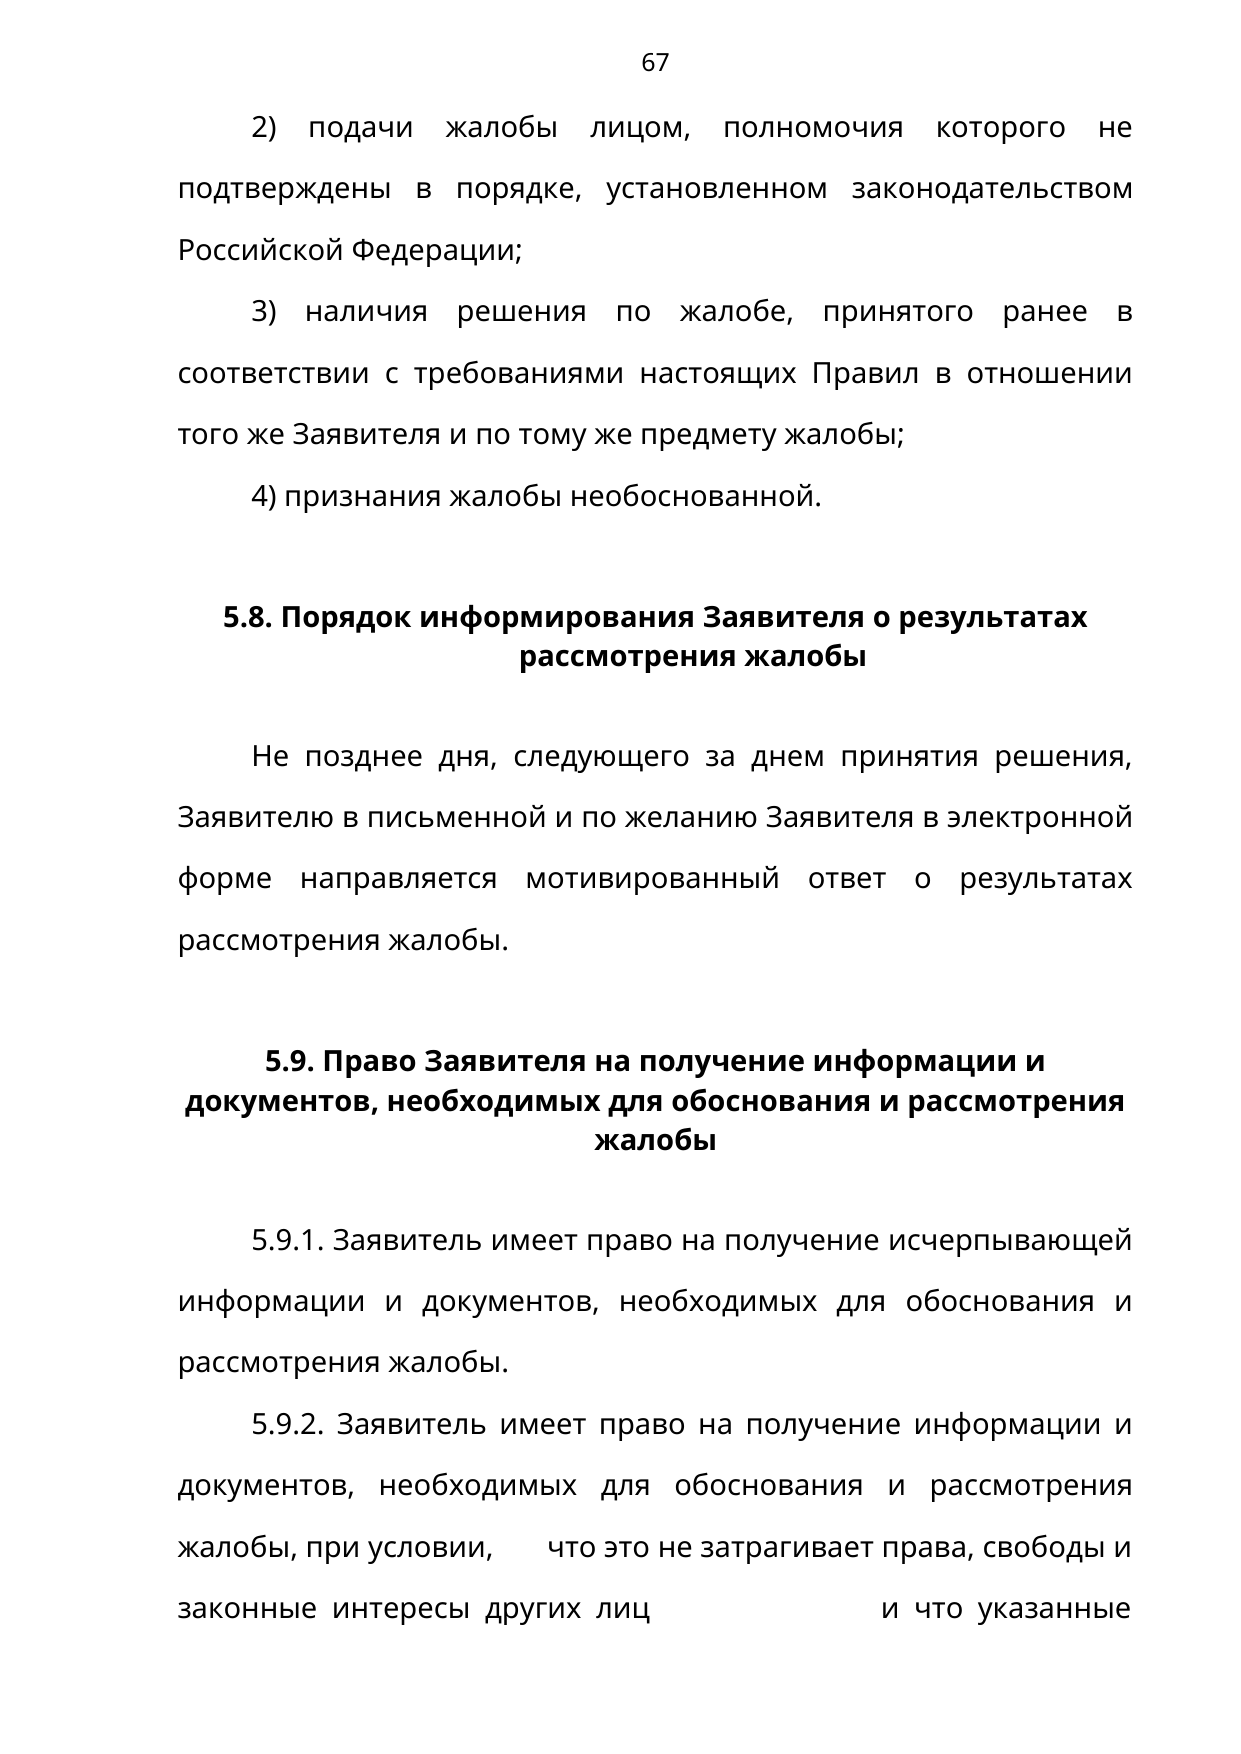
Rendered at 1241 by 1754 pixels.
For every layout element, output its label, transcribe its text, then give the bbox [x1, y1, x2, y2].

text 5.8. Порядок информирования Заявителя о результатах [177, 596, 1134, 636]
text 4) признания жалобы необоснованной. [177, 475, 1134, 515]
text 3) наличия решения по жалобе, принятого ранее в соответствии с требованиями настоящих Правил в отношении того же Заявителя и по тому же предмету жалобы; [177, 291, 1134, 453]
text 5.9.1. Заявитель имеет право на получение исчерпывающей информации и документов, необходимых для обоснования и рассмотрения жалобы. [177, 1219, 1134, 1381]
text 2) подачи жалобы лицом, полномочия которого не подтверждены в порядке, установленном законодательством Российской Федерации; [177, 106, 1134, 269]
text рассмотрения жалобы [177, 636, 1134, 675]
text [177, 1403, 1134, 1627]
text 5.9. Право Заявителя на получение информации и документов, необходимых для обоснования и рассмотрения жалобы [177, 1040, 1134, 1159]
text Не позднее дня, следующего за днем принятия решения, Заявителю в письменной и по желанию Заявителя в электронной форме направляется мотивированный ответ о результатах рассмотрения жалобы. [177, 735, 1134, 959]
